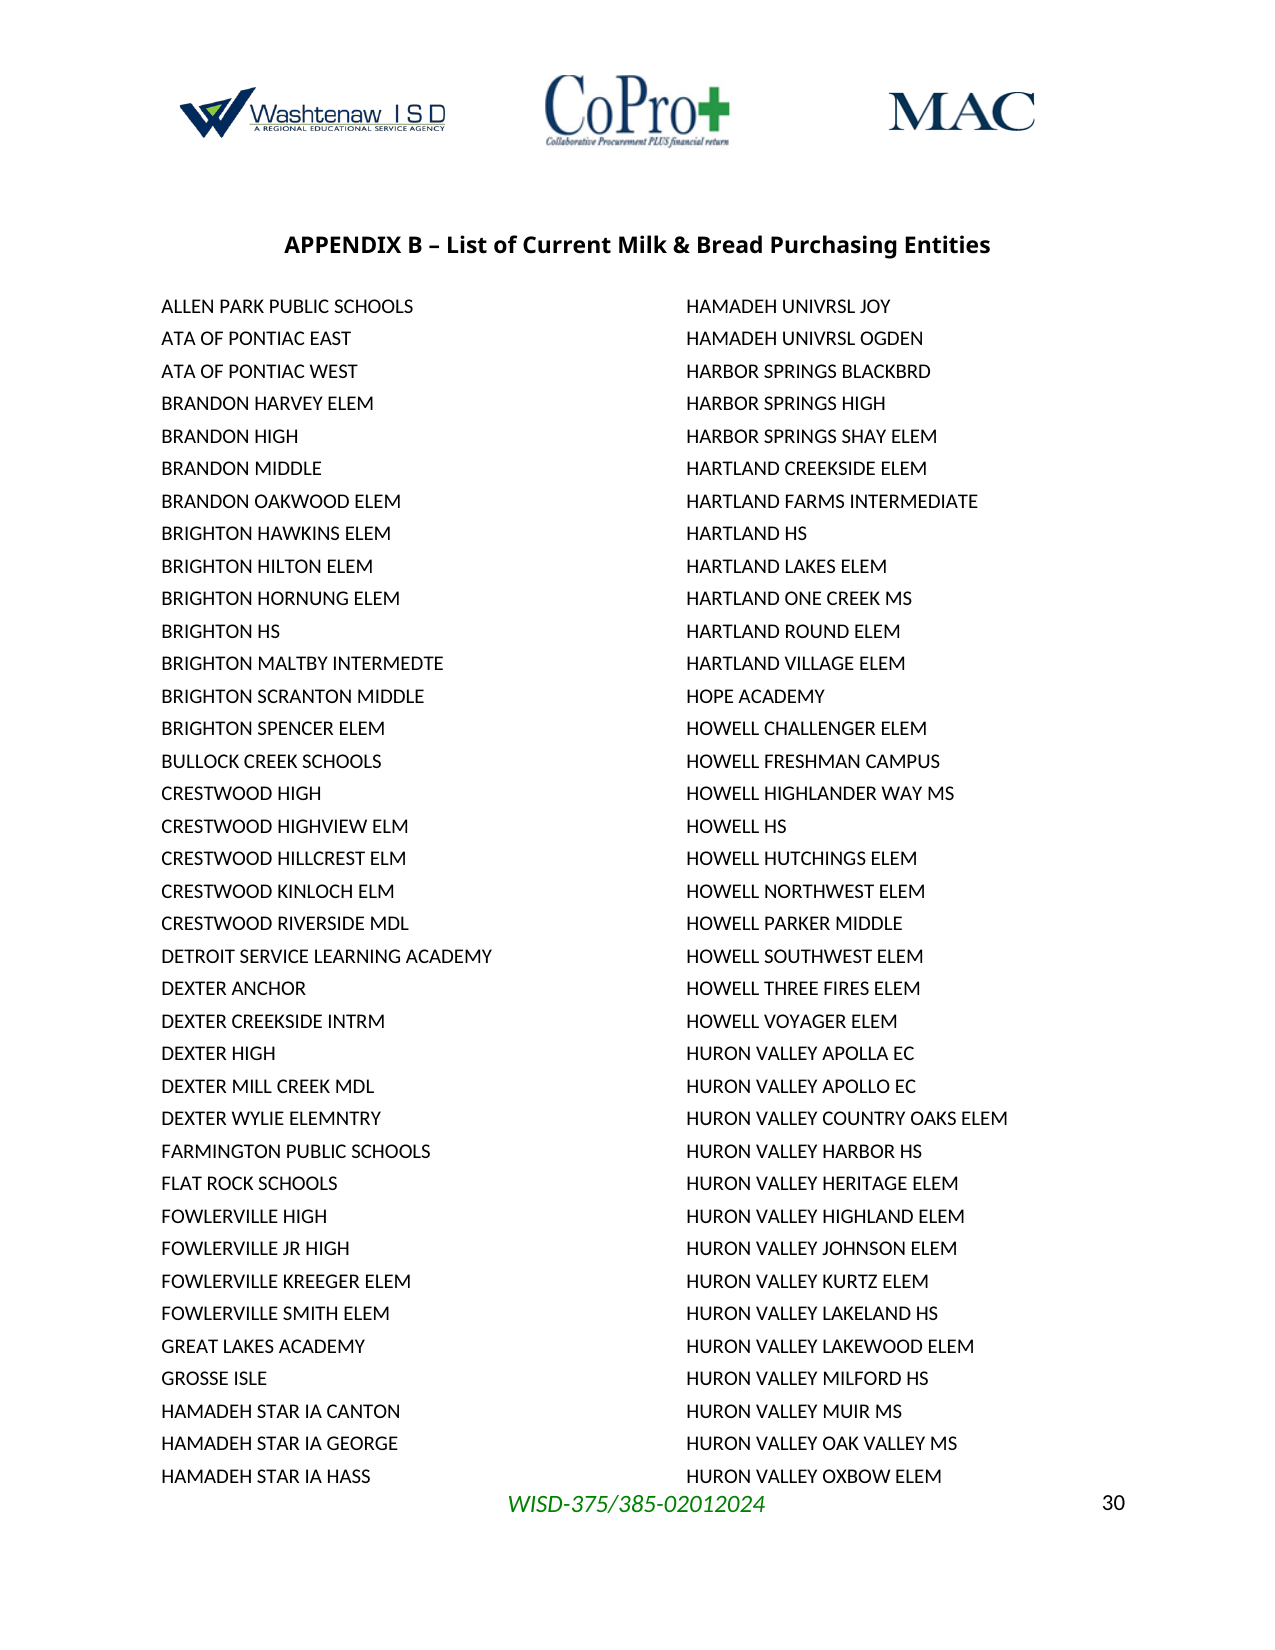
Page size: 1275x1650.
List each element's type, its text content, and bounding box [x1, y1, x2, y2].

table_cell HARTLAND FARMS INTERMEDIATE [675, 481, 1185, 513]
table_cell BRANDON OAKWOOD ELEM [150, 481, 638, 513]
table_cell BRIGHTON MALTBY INTERMEDTE [150, 644, 638, 676]
table_cell HOWELL PARKER MIDDLE [675, 904, 1185, 936]
table_cell FOWLERVILLE KREEGER ELEM [150, 1261, 638, 1293]
table_cell BULLOCK CREEK SCHOOLS [150, 741, 638, 773]
table_cell FLAT ROCK SCHOOLS [150, 1164, 638, 1196]
table_cell HURON VALLEY HIGHLAND ELEM [675, 1196, 1185, 1228]
table_cell CRESTWOOD RIVERSIDE MDL [150, 904, 638, 936]
table_cell HAMADEH STAR IA GEORGE [150, 1424, 638, 1456]
table_cell HOWELL NORTHWEST ELEM [675, 871, 1185, 903]
picture [544, 75, 730, 149]
table_cell HOWELL THREE FIRES ELEM [675, 969, 1185, 1001]
table_cell HURON VALLEY MUIR MS [675, 1391, 1185, 1423]
table_cell HARBOR SPRINGS SHAY ELEM [675, 416, 1185, 448]
table_cell FOWLERVILLE HIGH [150, 1196, 638, 1228]
table_cell BRIGHTON HILTON ELEM [150, 546, 638, 578]
table_cell HAMADEH UNIVRSL OGDEN [675, 319, 1185, 351]
text APPENDIX B – List of Current Milk & Bread Purchasing Entities [150, 229, 1125, 260]
table_cell ATA OF PONTIAC WEST [150, 351, 638, 383]
table_cell DETROIT SERVICE LEARNING ACADEMY [150, 936, 638, 968]
picture [179, 86, 445, 138]
table_cell BRIGHTON SCRANTON MIDDLE [150, 676, 638, 708]
table_cell HOWELL CHALLENGER ELEM [675, 709, 1185, 741]
table_cell HURON VALLEY JOHNSON ELEM [675, 1229, 1185, 1261]
table_cell BRIGHTON HAWKINS ELEM [150, 514, 638, 546]
table_cell HURON VALLEY LAKEWOOD ELEM [675, 1326, 1185, 1358]
table_cell BRANDON HIGH [150, 416, 638, 448]
table_cell HURON VALLEY OXBOW ELEM [675, 1456, 1185, 1488]
table_cell FARMINGTON PUBLIC SCHOOLS [150, 1131, 638, 1163]
table_cell HOWELL VOYAGER ELEM [675, 1001, 1185, 1033]
table_cell BRIGHTON HS [150, 611, 638, 643]
table_cell CRESTWOOD HILLCREST ELM [150, 839, 638, 871]
table_cell DEXTER WYLIE ELEMNTRY [150, 1099, 638, 1131]
table_cell ATA OF PONTIAC EAST [150, 319, 638, 351]
table_cell FOWLERVILLE SMITH ELEM [150, 1294, 638, 1326]
table_cell HURON VALLEY HARBOR HS [675, 1131, 1185, 1163]
table_cell HURON VALLEY HERITAGE ELEM [675, 1164, 1185, 1196]
table_cell HARTLAND ONE CREEK MS [675, 579, 1185, 611]
table_cell HARTLAND ROUND ELEM [675, 611, 1185, 643]
table_cell HOWELL FRESHMAN CAMPUS [675, 741, 1185, 773]
table_cell HOWELL HUTCHINGS ELEM [675, 839, 1185, 871]
table_header ALLEN PARK PUBLIC SCHOOLS [150, 286, 638, 318]
table_cell CRESTWOOD KINLOCH ELM [150, 871, 638, 903]
table_cell HARTLAND HS [675, 514, 1185, 546]
table_cell DEXTER HIGH [150, 1034, 638, 1066]
table_cell HAMADEH UNIVRSL JOY [675, 286, 1185, 318]
table_cell BRIGHTON HORNUNG ELEM [150, 579, 638, 611]
table_cell HOWELL HIGHLANDER WAY MS [675, 774, 1185, 806]
table_cell HURON VALLEY KURTZ ELEM [675, 1261, 1185, 1293]
table_cell HAMADEH STAR IA HASS [150, 1456, 638, 1488]
table_cell HARTLAND CREEKSIDE ELEM [675, 449, 1185, 481]
table_cell BRANDON MIDDLE [150, 449, 638, 481]
table_cell HURON VALLEY LAKELAND HS [675, 1294, 1185, 1326]
table_cell BRANDON HARVEY ELEM [150, 384, 638, 416]
table_cell BRIGHTON SPENCER ELEM [150, 709, 638, 741]
table_cell GROSSE ISLE [150, 1359, 638, 1391]
table_cell HARTLAND LAKES ELEM [675, 546, 1185, 578]
table_cell HAMADEH STAR IA CANTON [150, 1391, 638, 1423]
table_cell HOWELL SOUTHWEST ELEM [675, 936, 1185, 968]
table_cell HARTLAND VILLAGE ELEM [675, 644, 1185, 676]
table_cell HARBOR SPRINGS HIGH [675, 384, 1185, 416]
table_cell HOPE ACADEMY [675, 676, 1185, 708]
table_cell HURON VALLEY OAK VALLEY MS [675, 1424, 1185, 1456]
table_cell HURON VALLEY COUNTRY OAKS ELEM [675, 1099, 1185, 1131]
picture [888, 92, 1035, 131]
table_cell HURON VALLEY APOLLA EC [675, 1034, 1185, 1066]
table_cell CRESTWOOD HIGHVIEW ELM [150, 806, 638, 838]
table_cell DEXTER ANCHOR [150, 969, 638, 1001]
table_cell CRESTWOOD HIGH [150, 774, 638, 806]
table_cell FOWLERVILLE JR HIGH [150, 1229, 638, 1261]
table_cell DEXTER CREEKSIDE INTRM [150, 1001, 638, 1033]
table_cell HOWELL HS [675, 806, 1185, 838]
table_cell GREAT LAKES ACADEMY [150, 1326, 638, 1358]
table_cell HURON VALLEY MILFORD HS [675, 1359, 1185, 1391]
table_cell HURON VALLEY APOLLO EC [675, 1066, 1185, 1098]
table_cell DEXTER MILL CREEK MDL [150, 1066, 638, 1098]
table_cell HARBOR SPRINGS BLACKBRD [675, 351, 1185, 383]
